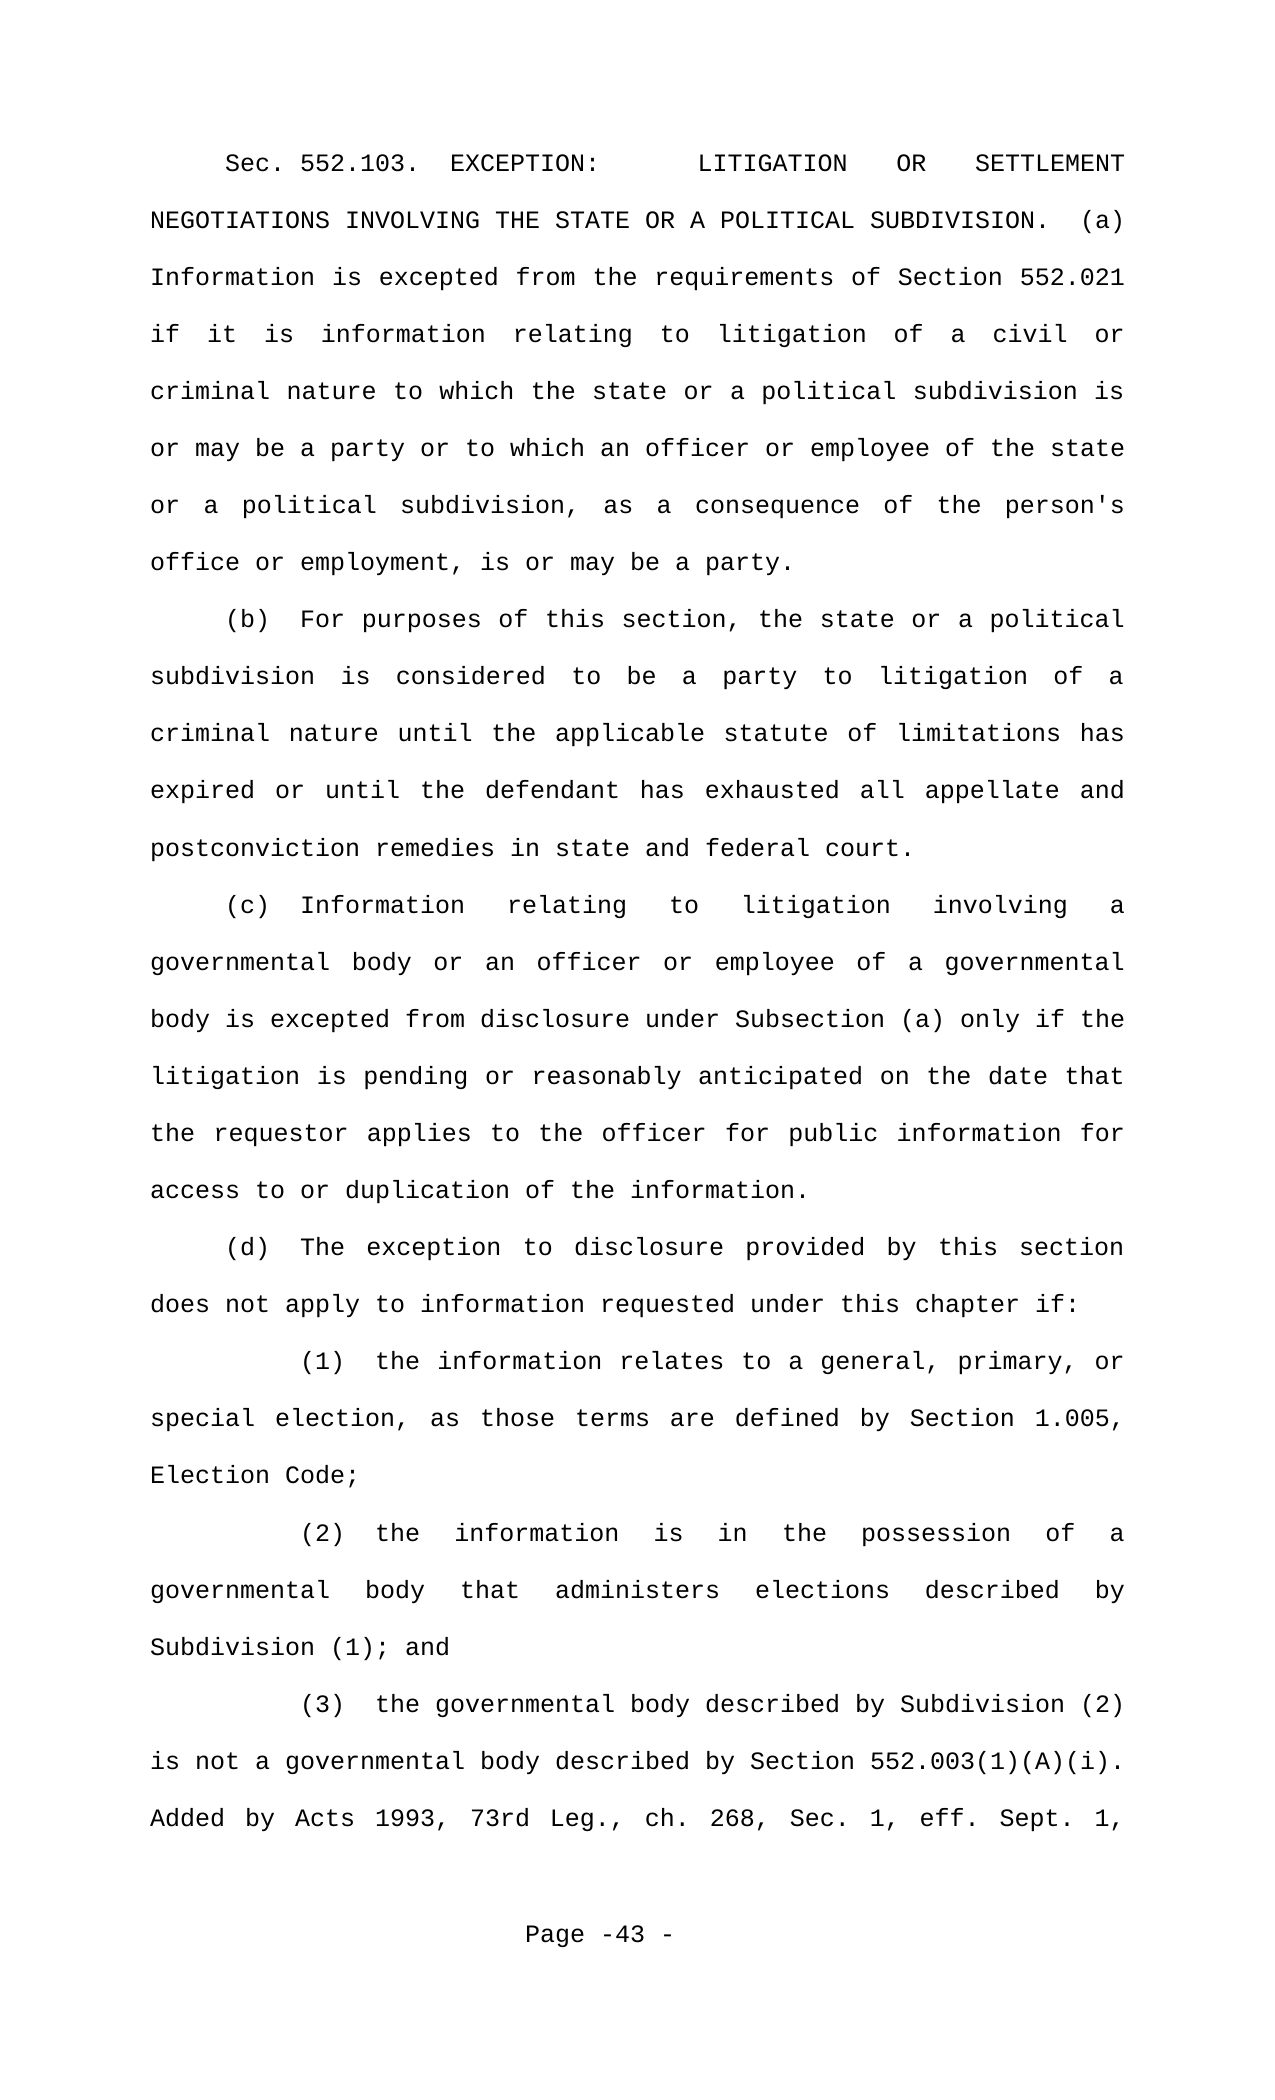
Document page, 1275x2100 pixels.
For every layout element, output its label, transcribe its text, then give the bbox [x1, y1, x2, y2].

text (1) the information relates to a general, primary, or special election, as those terms are defined by Section 1.005, Election Code; [150, 1349, 1125, 1491]
text (c) Information relating to litigation involving a governmental body or an officer or employee of a governmental body is excepted from disclosure under Subsection (a) only if the litigation is pending or reasonably anticipated on the date that the requestor applies to the officer for public information for access to or duplication of the information. [150, 892, 1125, 1206]
text (d) The exception to disclosure provided by this section does not apply to information requested under this chapter if: [150, 1234, 1125, 1320]
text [150, 1805, 1125, 1834]
text Sec. 552.103. EXCEPTION: LITIGATION OR SETTLEMENT NEGOTIATIONS INVOLVING THE STATE OR A POLITICAL SUBDIVISION. (a) Information is excepted from the requirements of Section 552.021 if it is information relating to litigation of a civil or criminal nature to which the state or a political subdivision is or may be a party or to which an officer or employee of the state or a political subdivision, as a consequence of the person's office or employment, is or may be a party. [150, 150, 1125, 578]
text (2) the information is in the possession of a governmental body that administers elections described by Subdivision (1); and [150, 1520, 1125, 1663]
text (b) For purposes of this section, the state or a political subdivision is considered to be a party to litigation of a criminal nature until the applicable statute of limitations has expired or until the defendant has exhausted all appellate and postconviction remedies in state and federal court. [150, 607, 1125, 863]
text (3) the governmental body described by Subdivision (2) is not a governmental body described by Section 552.003(1)(A)(i). [150, 1691, 1125, 1777]
